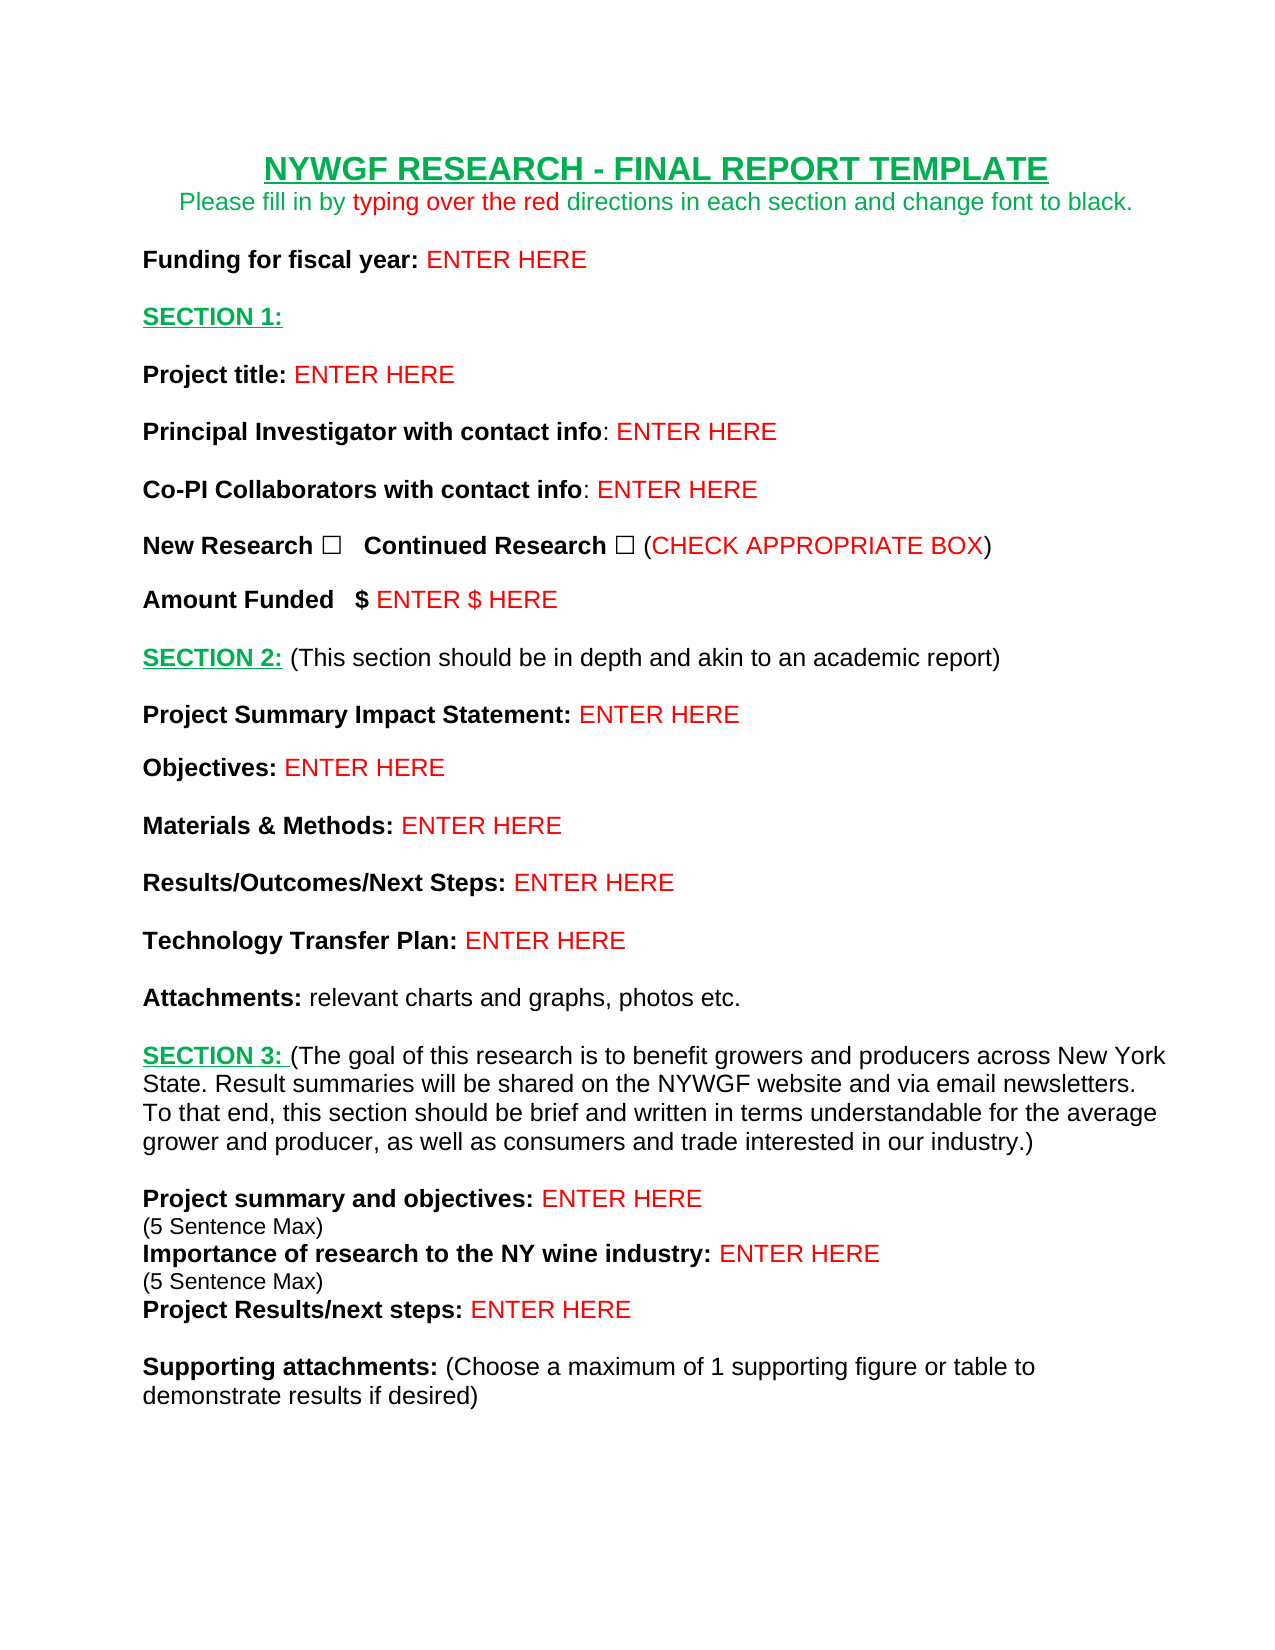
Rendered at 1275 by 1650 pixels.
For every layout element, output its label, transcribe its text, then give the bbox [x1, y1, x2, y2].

text Project summary and objectives: ENTER HERE [142, 1184, 1170, 1213]
text (5 Sentence Max) [142, 1213, 1170, 1239]
text Objectives: ENTER HERE [142, 753, 1170, 782]
text Importance of research to the NY wine industry: ENTER HERE [105, 1239, 1170, 1268]
text Supporting attachments: (Choose a maximum of 1 supporting figure or table to demonstrate results if desired) [142, 1352, 1170, 1409]
text SECTION 2: (This section should be in depth and akin to an academic report) [142, 643, 1170, 672]
text Results/Outcomes/Next Steps: ENTER HERE [142, 868, 1170, 897]
text Funding for fiscal year: ENTER HERE [142, 245, 1170, 273]
text Project title: ENTER HERE [142, 360, 1170, 388]
text SECTION 3: (The goal of this research is to benefit growers and producers across New York State. Result summaries will be shared on the NYWGF website and via email newsletters. To that end, this section should be brief and written in terms understandable for the average grower and producer, as well as consumers and trade interested in our industry.) [142, 1041, 1170, 1156]
text Please fill in by typing over the red directions in each section and change font to black. [142, 187, 1170, 216]
text Project Results/next steps: ENTER HERE [142, 1294, 1170, 1323]
text Co-PI Collaborators with contact info: ENTER HERE [142, 475, 1170, 503]
text Principal Investigator with contact info: ENTER HERE [142, 417, 1170, 446]
text New Research Continued Research (CHECK APPROPRIATE BOX) [142, 527, 1170, 561]
text Technology Transfer Plan: ENTER HERE [142, 926, 1170, 954]
text SECTION 1: [142, 302, 1170, 331]
text NYWGF RESEARCH - FINAL REPORT TEMPLATE [142, 149, 1170, 187]
text Project Summary Impact Statement: ENTER HERE [142, 700, 1170, 729]
text (5 Sentence Max) [142, 1268, 1170, 1294]
text Amount Funded $ ENTER $ HERE [142, 585, 1170, 614]
text Materials & Methods: ENTER HERE [142, 811, 1170, 839]
text Attachments: relevant charts and graphs, photos etc. [142, 983, 1170, 1012]
